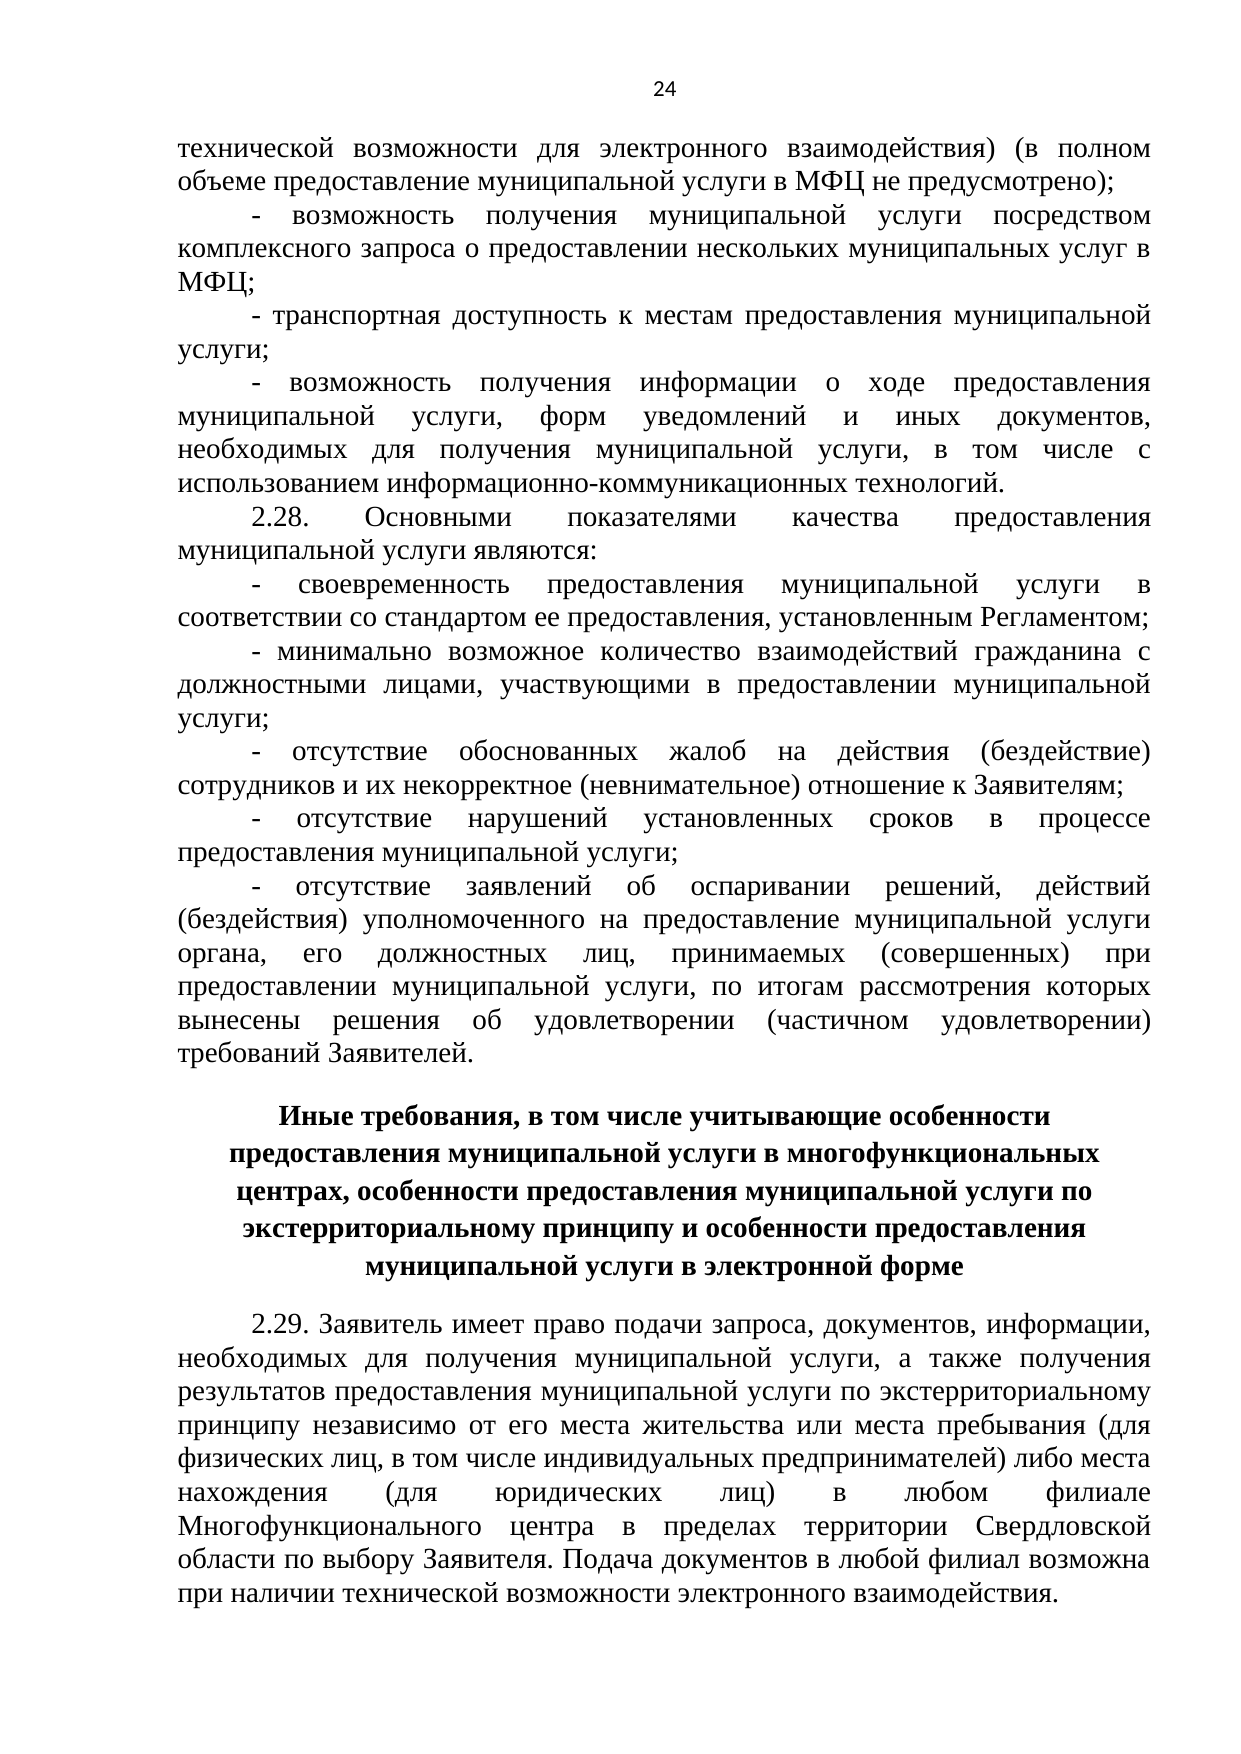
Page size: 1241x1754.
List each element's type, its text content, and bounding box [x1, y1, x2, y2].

text 2.28. Основными показателями качества предоставления муниципальной услуги являются: [177, 499, 1152, 566]
text - возможность получения муниципальной услуги посредством комплексного запроса о предоставлении нескольких муниципальных услуг в МФЦ; [177, 197, 1152, 297]
text - отсутствие обоснованных жалоб на действия (бездействие) сотрудников и их некорректное (невнимательное) отношение к Заявителям; [177, 733, 1152, 801]
text - своевременность предоставления муниципальной услуги в соответствии со стандартом ее предоставления, установленным Регламентом; [177, 566, 1152, 633]
subtitle Иные требования, в том числе учитывающие особенности предоставления муниципальной услуги в многофункциональных центрах, особенности предоставления муниципальной услуги по экстерриториальному принципу и особенности предоставления муниципальной услуги в электронной форме [177, 1094, 1152, 1281]
text 2.29. Заявитель имеет право подачи запроса, документов, информации, необходимых для получения муниципальной услуги, а также получения результатов предоставления муниципальной услуги по экстерриториальному принципу независимо от его места жительства или места пребывания (для физических лиц, в том числе индивидуальных предпринимателей) либо места нахождения (для юридических лиц) в любом филиале Многофункционального центра в пределах территории Свердловской области по выбору Заявителя. Подача документов в любой филиал возможна при наличии технической возможности электронного взаимодействия. [177, 1306, 1152, 1608]
text - отсутствие заявлений об оспаривании решений, действий (бездействия) уполномоченного на предоставление муниципальной услуги органа, его должностных лиц, принимаемых (совершенных) при предоставлении муниципальной услуги, по итогам рассмотрения которых вынесены решения об удовлетворении (частичном удовлетворении) требований Заявителей. [177, 868, 1152, 1069]
text - минимально возможное количество взаимодействий гражданина с должностными лицами, участвующими в предоставлении муниципальной услуги; [177, 633, 1152, 733]
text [177, 130, 1152, 197]
text - отсутствие нарушений установленных сроков в процессе предоставления муниципальной услуги; [177, 801, 1152, 868]
text - транспортная доступность к местам предоставления муниципальной услуги; [177, 297, 1152, 364]
text - возможность получения информации о ходе предоставления муниципальной услуги, форм уведомлений и иных документов, необходимых для получения муниципальной услуги, в том числе с использованием информационно-коммуникационных технологий. [177, 364, 1152, 499]
